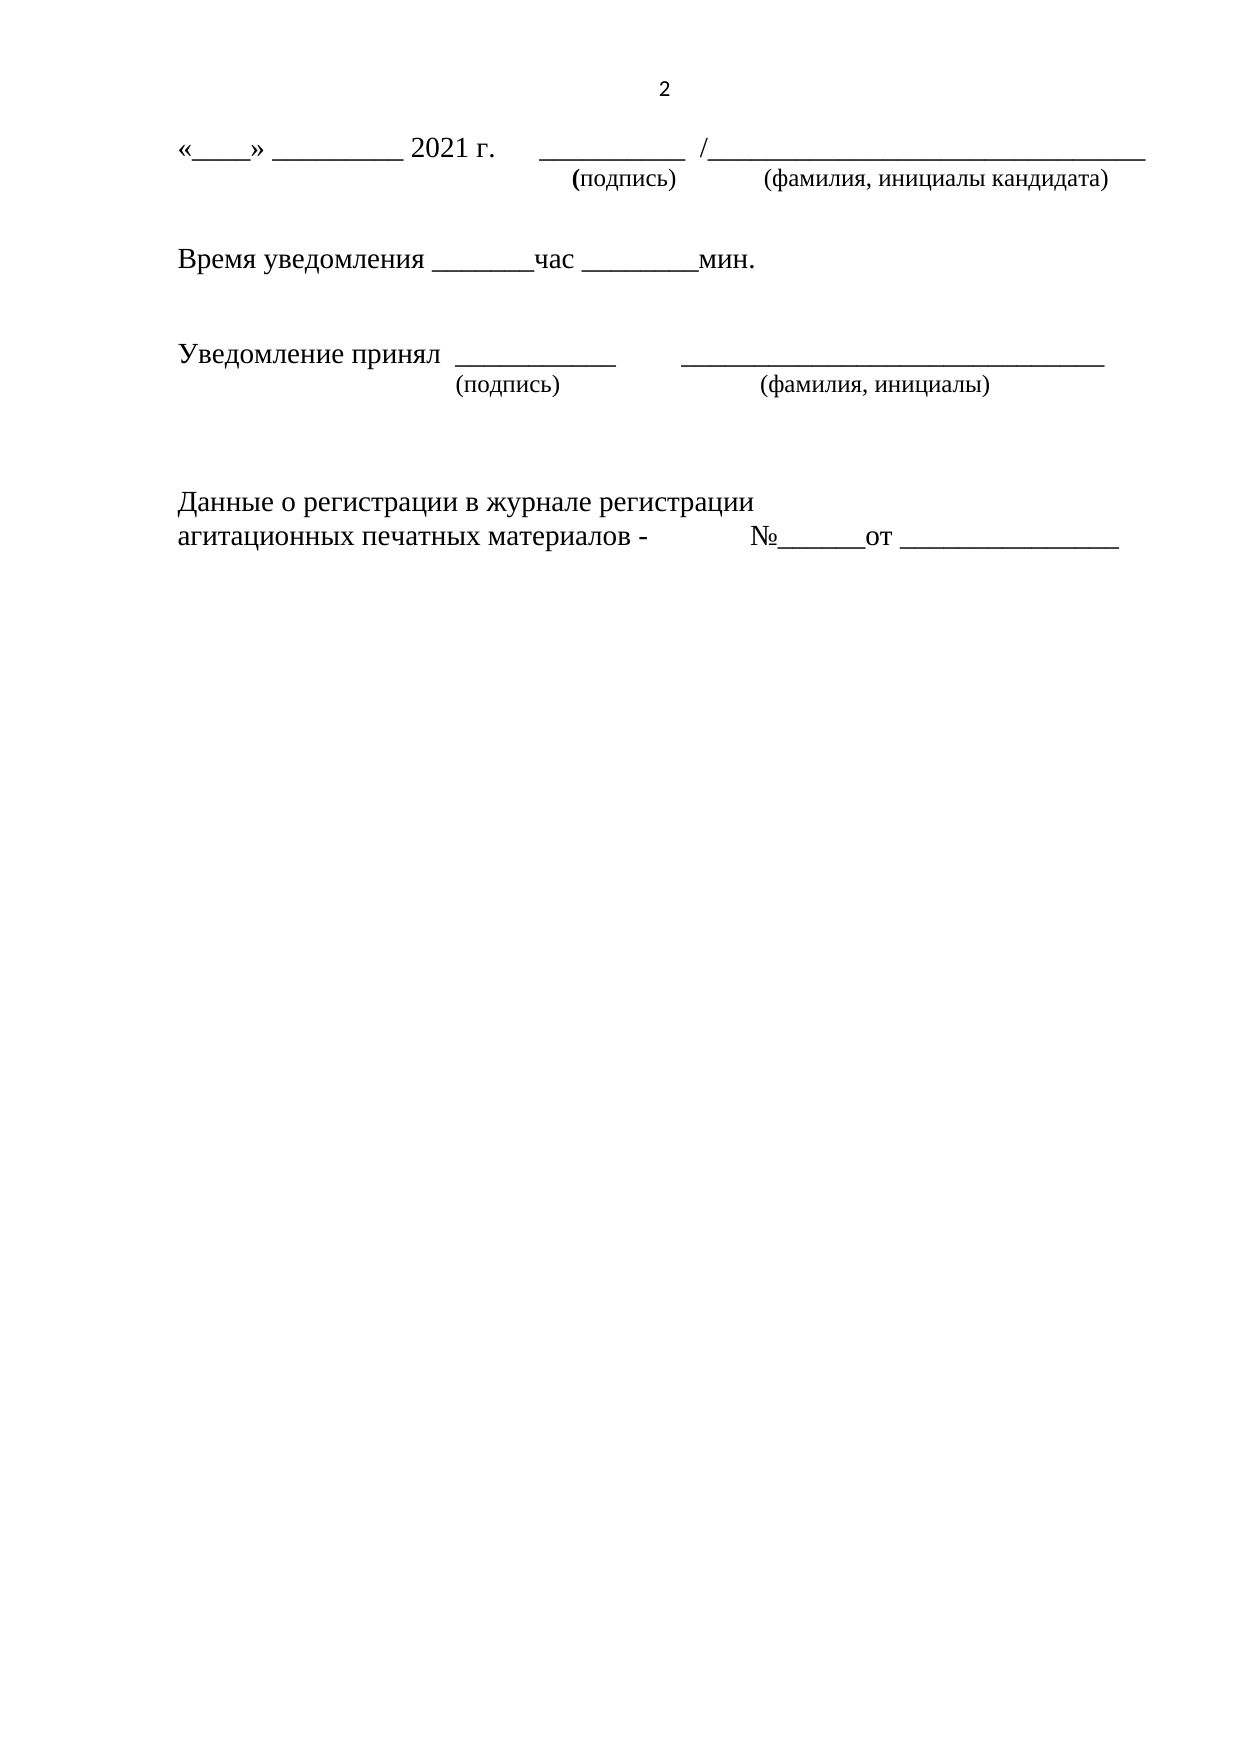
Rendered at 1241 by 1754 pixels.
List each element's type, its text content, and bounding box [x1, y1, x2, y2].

text Уведомление принял ___________ _____________________________ [177, 336, 1152, 369]
text (подпись) (фамилия, инициалы) [215, 369, 1152, 398]
text агитационных печатных материалов - №______от _______________ [177, 518, 1152, 552]
text Данные о регистрации в журнале регистрации [177, 484, 1152, 518]
text (подпись) (фамилия, инициалы кандидата) [214, 163, 1152, 192]
text «____» _________ 2021 г. __________ /______________________________ [177, 130, 1152, 163]
text Время уведомления _______час ________мин. [177, 241, 1152, 274]
